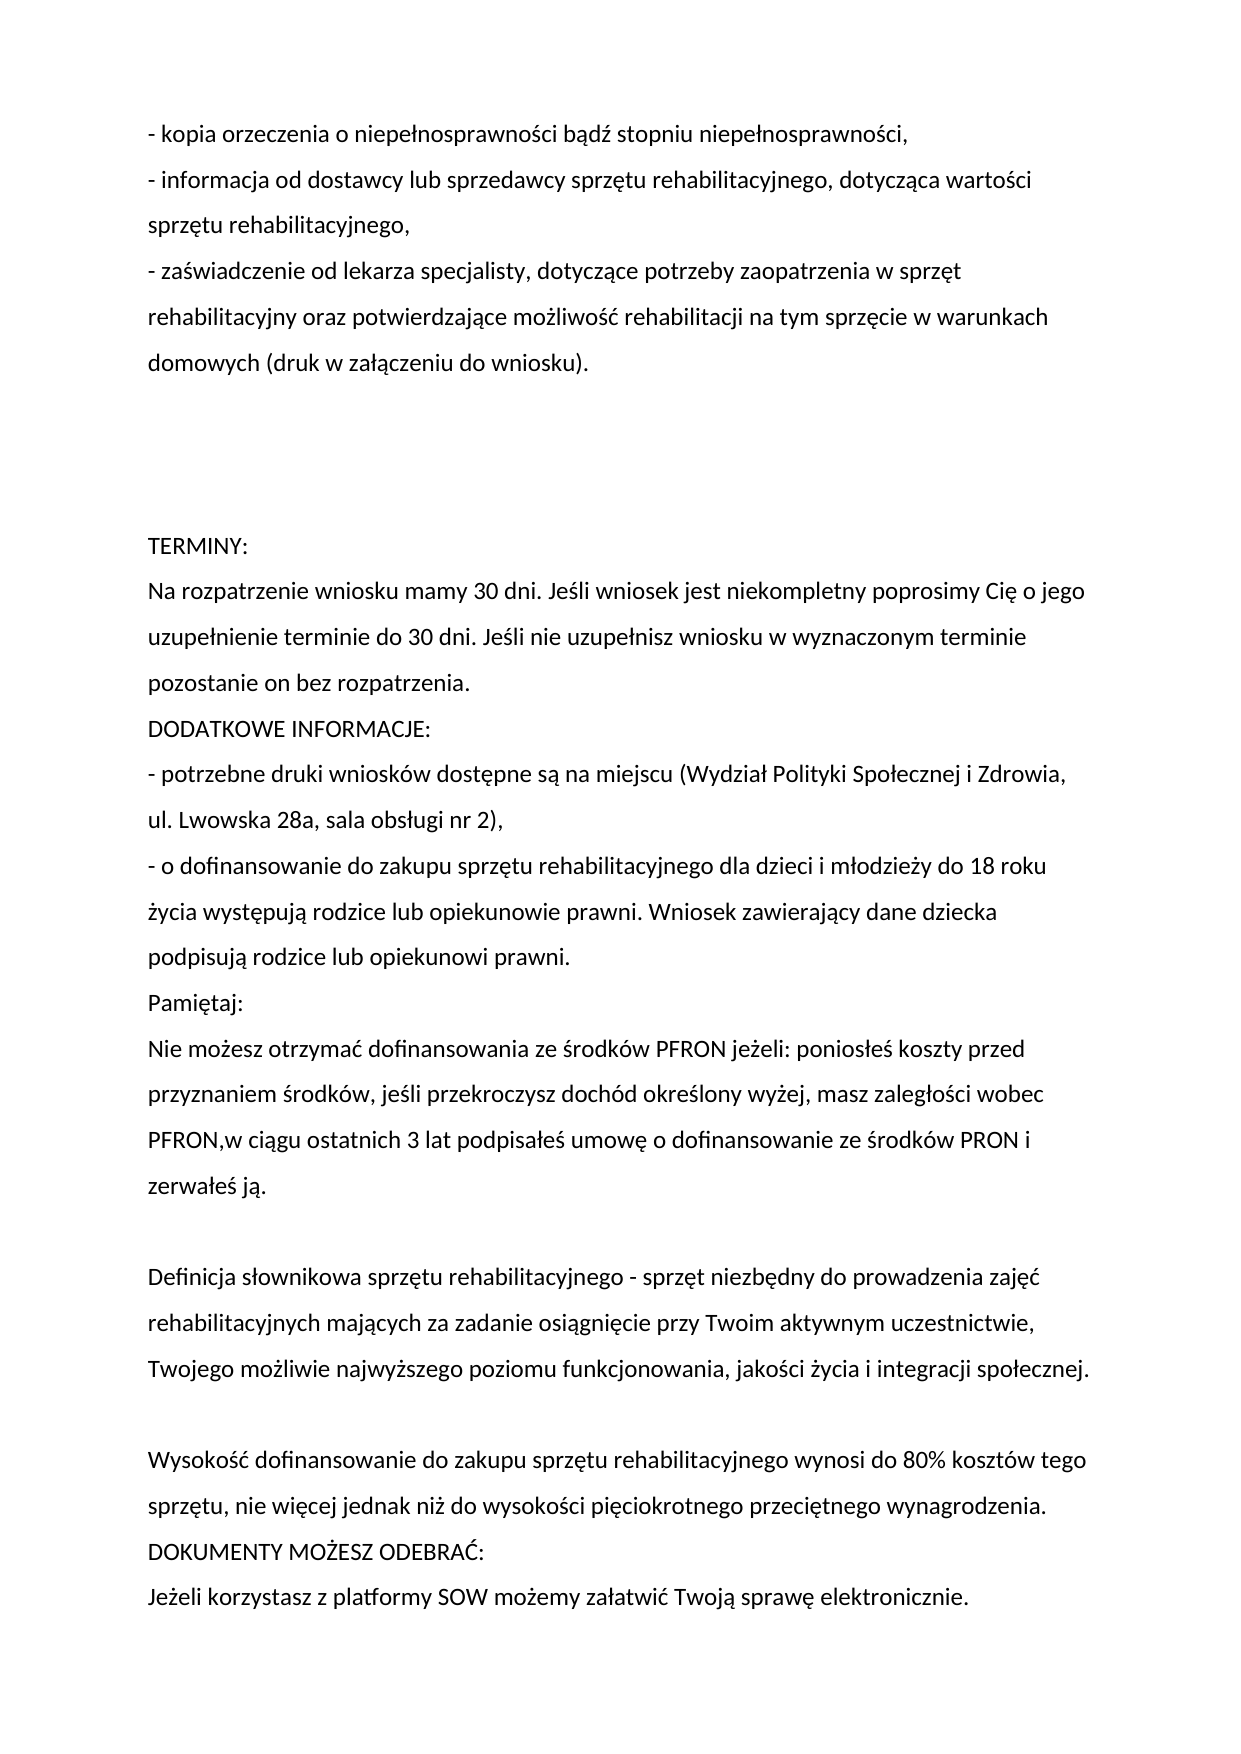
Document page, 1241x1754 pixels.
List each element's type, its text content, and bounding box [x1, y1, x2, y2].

text - kopia orzeczenia o niepełnosprawności bądź stopniu niepełnosprawności, [148, 118, 1093, 149]
text - zaświadczenie od lekarza specjalisty, dotyczące potrzeby zaopatrzenia w sprzęt rehabilitacyjny oraz potwierdzające możliwość rehabilitacji na tym sprzęcie w warunkach domowych (druk w załączeniu do wniosku). [148, 255, 1093, 377]
text Wysokość dofinansowanie do zakupu sprzętu rehabilitacyjnego wynosi do 80% kosztów tego sprzętu, nie więcej jednak niż do wysokości pięciokrotnego przeciętnego wynagrodzenia. [148, 1444, 1093, 1521]
text Na rozpatrzenie wniosku mamy 30 dni. Jeśli wniosek jest niekompletny poprosimy Cię o jego uzupełnienie terminie do 30 dni. Jeśli nie uzupełnisz wniosku w wyznaczonym terminie pozostanie on bez rozpatrzenia. [148, 576, 1093, 697]
text Pamiętaj: [148, 987, 1093, 1018]
text - potrzebne druki wniosków dostępne są na miejscu (Wydział Polityki Społecznej i Zdrowia, ul. Lwowska 28a, sala obsługi nr 2), [148, 758, 1093, 835]
text - o dofinansowanie do zakupu sprzętu rehabilitacyjnego dla dzieci i młodzieży do 18 roku życia występują rodzice lub opiekunowie prawni. Wniosek zawierający dane dziecka podpisują rodzice lub opiekunowi prawni. [148, 850, 1093, 972]
text DOKUMENTY MOŻESZ ODEBRAĆ: [148, 1536, 1093, 1566]
text TERMINY: [148, 530, 1093, 560]
text Definicja słownikowa sprzętu rehabilitacyjnego - sprzęt niezbędny do prowadzenia zajęć rehabilitacyjnych mających za zadanie osiągnięcie przy Twoim aktywnym uczestnictwie, Twojego możliwie najwyższego poziomu funkcjonowania, jakości życia i integracji społecznej. [148, 1261, 1093, 1383]
text DODATKOWE INFORMACJE: [148, 713, 1093, 743]
text Jeżeli korzystasz z platformy SOW możemy załatwić Twoją sprawę elektronicznie. [148, 1582, 1093, 1612]
text - informacja od dostawcy lub sprzedawcy sprzętu rehabilitacyjnego, dotycząca wartości sprzętu rehabilitacyjnego, [148, 164, 1093, 240]
text Nie możesz otrzymać dofinansowania ze środków PFRON jeżeli: poniosłeś koszty przed przyznaniem środków, jeśli przekroczysz dochód określony wyżej, masz zaległości wobec PFRON,w ciągu ostatnich 3 lat podpisałeś umowę o dofinansowanie ze środków PRON i zerwałeś ją. [148, 1033, 1093, 1201]
